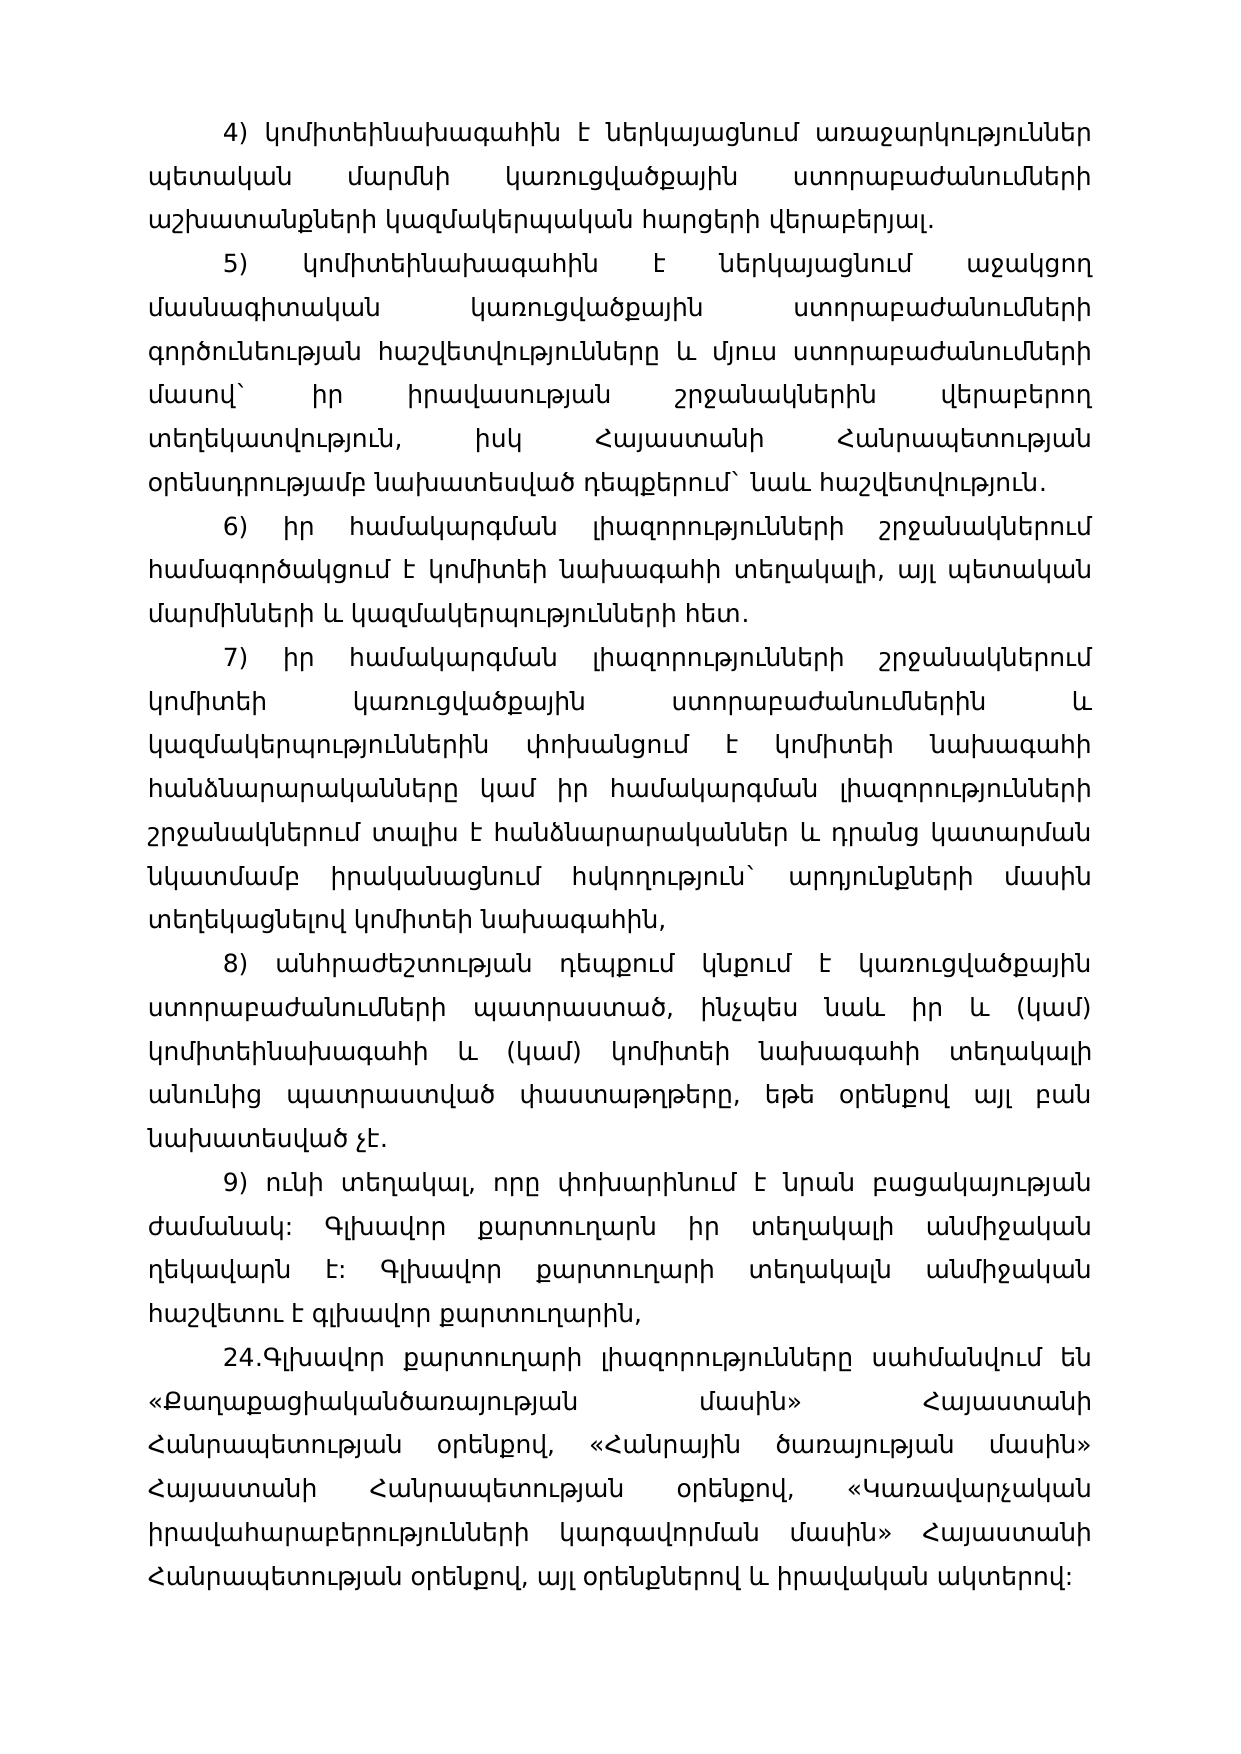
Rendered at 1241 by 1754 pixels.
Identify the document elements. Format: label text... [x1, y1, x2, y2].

text 6) իր համակարգման լիազորությունների շրջանակներում համագործակցում է կոմիտեի նախագահի տեղակալի, այլ պետական մարմինների և կազմակերպությունների հետ․ [148, 512, 1092, 628]
text 4) կոմիտեինախագահին է ներկայացնում առաջարկություններ պետական մարմնի կառուցվածքային ստորաբաժանումների աշխատանքների կազմակերպական հարցերի վերաբերյալ․ [148, 118, 1092, 235]
text 9) ունի տեղակալ, որը փոխարինում է նրան բացակայության ժամանակ: Գլխավոր քարտուղարն իր տեղակալի անմիջական ղեկավարն է: Գլխավոր քարտուղարի տեղակալն անմիջական հաշվետու է գլխավոր քարտուղարին, [148, 1168, 1092, 1328]
text 5) կոմիտեինախագահին է ներկայացնում աջակցող մասնագիտական կառուցվածքային ստորաբաժանումների գործունեության հաշվետվությունները և մյուս ստորաբաժանումների մասով` իր իրավասության շրջանակներին վերաբերող տեղեկատվություն, իսկ Հայաստանի Հանրապետության օրենսդրությամբ նախատեսված դեպքերում` նաև հաշվետվություն․ [148, 249, 1092, 497]
text 7) իր համակարգման լիազորությունների շրջանակներում կոմիտեի կառուցվածքային ստորաբաժանումներին և կազմակերպություններին փոխանցում է կոմիտեի նախագահի հանձնարարականները կամ իր համակարգման լիազորությունների շրջանակներում տալիս է հանձնարարականներ և դրանց կատարման նկատմամբ իրականացնում հսկողություն` արդյունքների մասին տեղեկացնելով կոմիտեի նախագահին, [148, 643, 1092, 935]
list 24․Գլխավոր քարտուղարի լիազորությունները սահմանվում են «Քաղաքացիականծառայության մասին» Հայաստանի Հանրապետության օրենքով, «Հանրային ծառայության մասին» Հայաստանի Հանրապետության օրենքով, «Կառավարչական իրավահարաբերությունների կարգավորման մասին» Հայաստանի Հանրապետության օրենքով, այլ օրենքներով և իրավական ակտերով: [148, 1343, 1092, 1591]
text 8) անհրաժեշտության դեպքում կնքում է կառուցվածքային ստորաբաժանումների պատրաստած, ինչպես նաև իր և (կամ) կոմիտեինախագահի և (կամ) կոմիտեի նախագահի տեղակալի անունից պատրաստված փաստաթղթերը, եթե օրենքով այլ բան նախատեսված չէ․ [148, 949, 1092, 1153]
